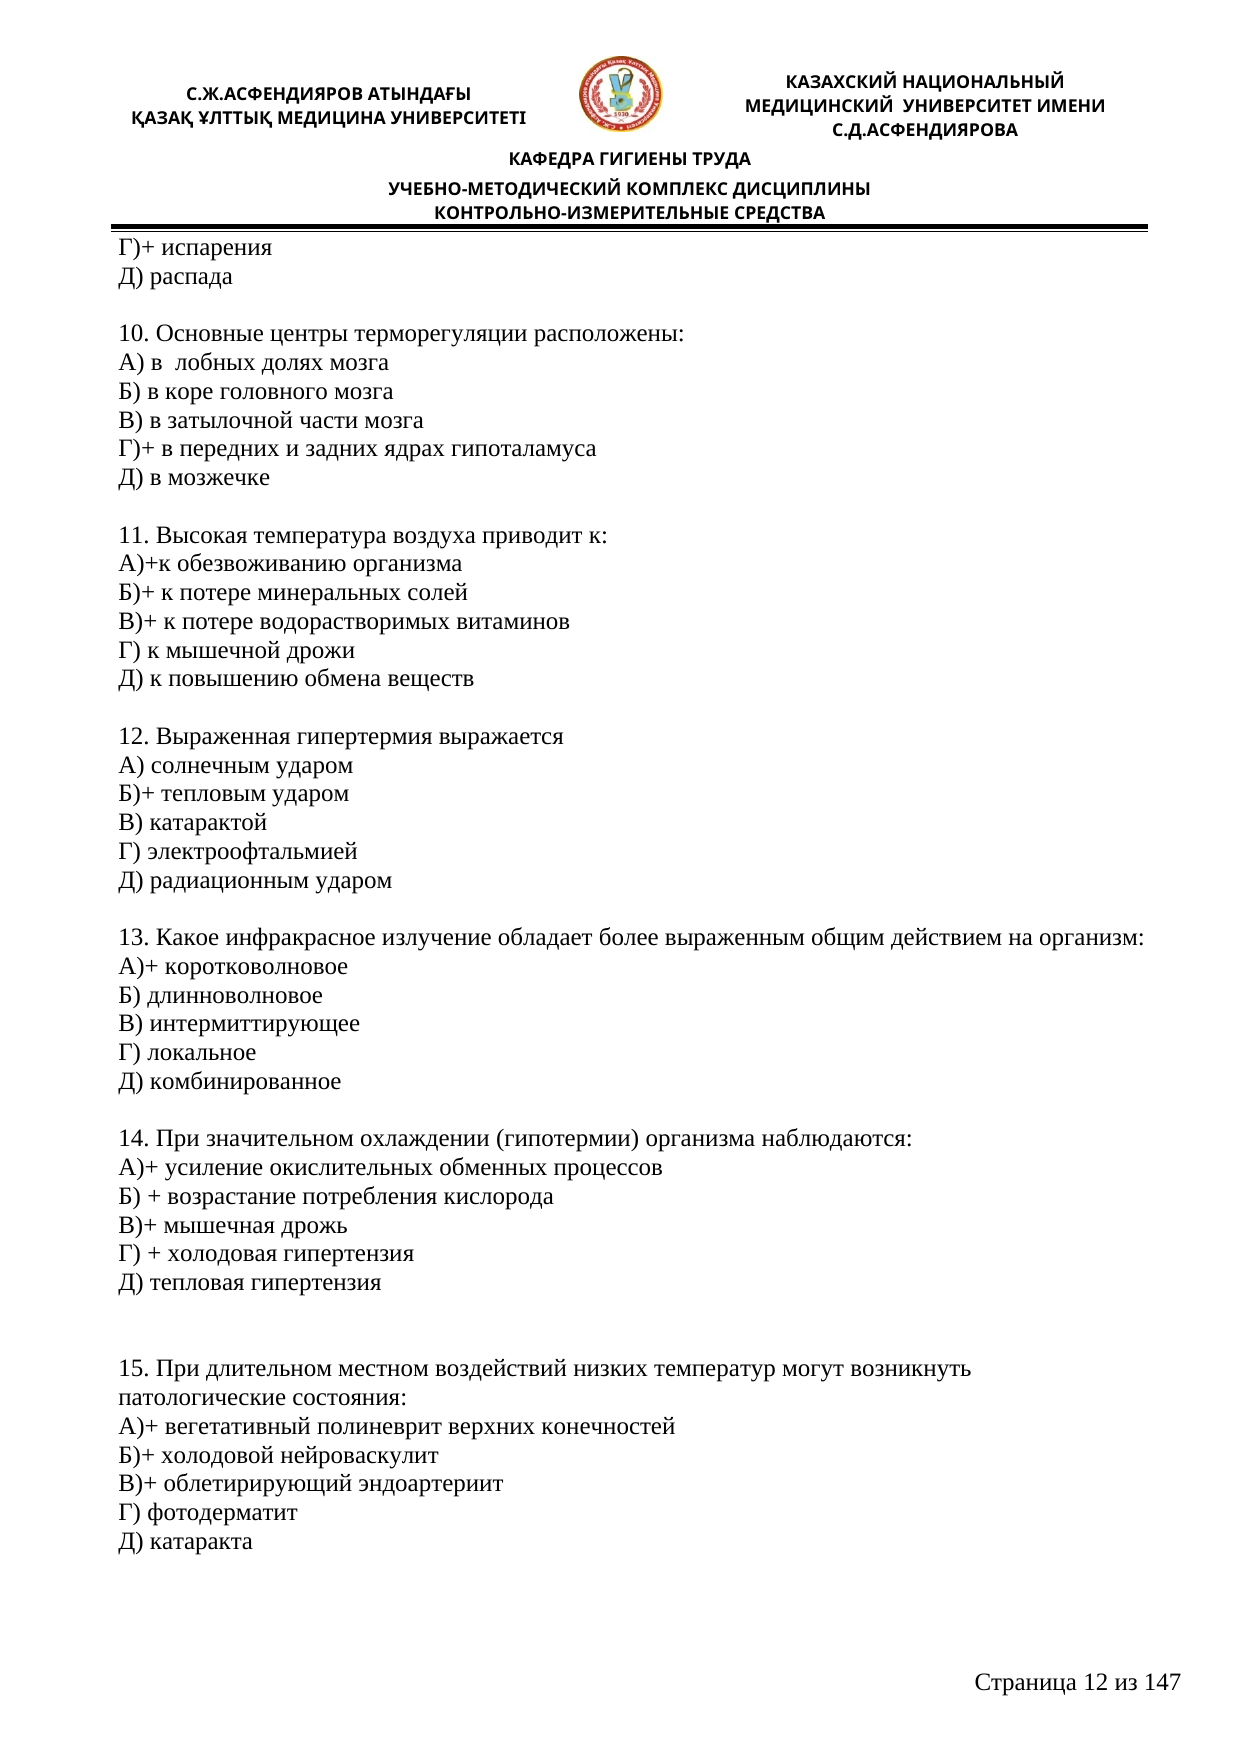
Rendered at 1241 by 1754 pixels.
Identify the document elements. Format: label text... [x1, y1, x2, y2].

text 11. Высокая температура воздуха приводит к: [118, 520, 1181, 548]
text Б)+ к потере минеральных солей [118, 577, 1181, 606]
text А)+к обезвоживанию организма [118, 548, 1181, 577]
text Д) распада [118, 261, 1181, 290]
text Д) в мозжечке [118, 462, 1181, 491]
text В) катарактой [118, 807, 1181, 836]
text Г) локальное [118, 1037, 1181, 1066]
text Г)+ в передних и задних ядрах гипоталамуса [118, 433, 1181, 462]
text Б) в коре головного мозга [118, 376, 1181, 405]
text Б) длинноволновое [118, 980, 1181, 1008]
text В) интермиттирующее [118, 1008, 1181, 1037]
text 15. При длительном местном воздействий низких температур могут возникнуть [118, 1353, 1181, 1382]
text Г)+ испарения [118, 131, 1181, 261]
text 10. Основные центры терморегуляции расположены: [118, 318, 1181, 347]
text А)+ коротковолновое [118, 951, 1181, 980]
text 12. Выраженная гипертермия выражается [118, 721, 1181, 750]
text 14. При значительном охлаждении (гипотермии) организма наблюдаются: [118, 1123, 1181, 1152]
text Д) тепловая гипертензия [118, 1267, 1181, 1296]
text Г) к мышечной дрожи [118, 635, 1181, 663]
text Г) электроофтальмией [118, 836, 1181, 865]
text патологические состояния: [118, 1382, 1181, 1411]
text Д) комбинированное [118, 1066, 1181, 1095]
text А) солнечным ударом [118, 750, 1181, 778]
text Д) катаракта [118, 1526, 1181, 1555]
text Г) фотодерматит [118, 1497, 1181, 1526]
text В) в затылочной части мозга [118, 405, 1181, 433]
text Д) к повышению обмена веществ [118, 663, 1181, 692]
text Д) радиационным ударом [118, 865, 1181, 893]
text А)+ усиление окислительных обменных процессов [118, 1152, 1181, 1181]
text Б)+ тепловым ударом [118, 778, 1181, 807]
text А)+ вегетативный полиневрит верхних конечностей [118, 1411, 1181, 1440]
text А) в лобных долях мозга [118, 347, 1181, 376]
text Б)+ холодовой нейроваскулит [118, 1440, 1181, 1468]
text 13. Какое инфракрасное излучение обладает более выраженным общим действием на организм: [118, 922, 1181, 951]
text В)+ мышечная дрожь [118, 1210, 1181, 1238]
text В)+ к потере водорастворимых витаминов [118, 606, 1181, 635]
picture [579, 56, 664, 131]
text Б) + возрастание потребления кислорода [118, 1181, 1181, 1210]
text Г) + холодовая гипертензия [118, 1238, 1181, 1267]
text В)+ облетирирующий эндоартериит [118, 1468, 1181, 1497]
